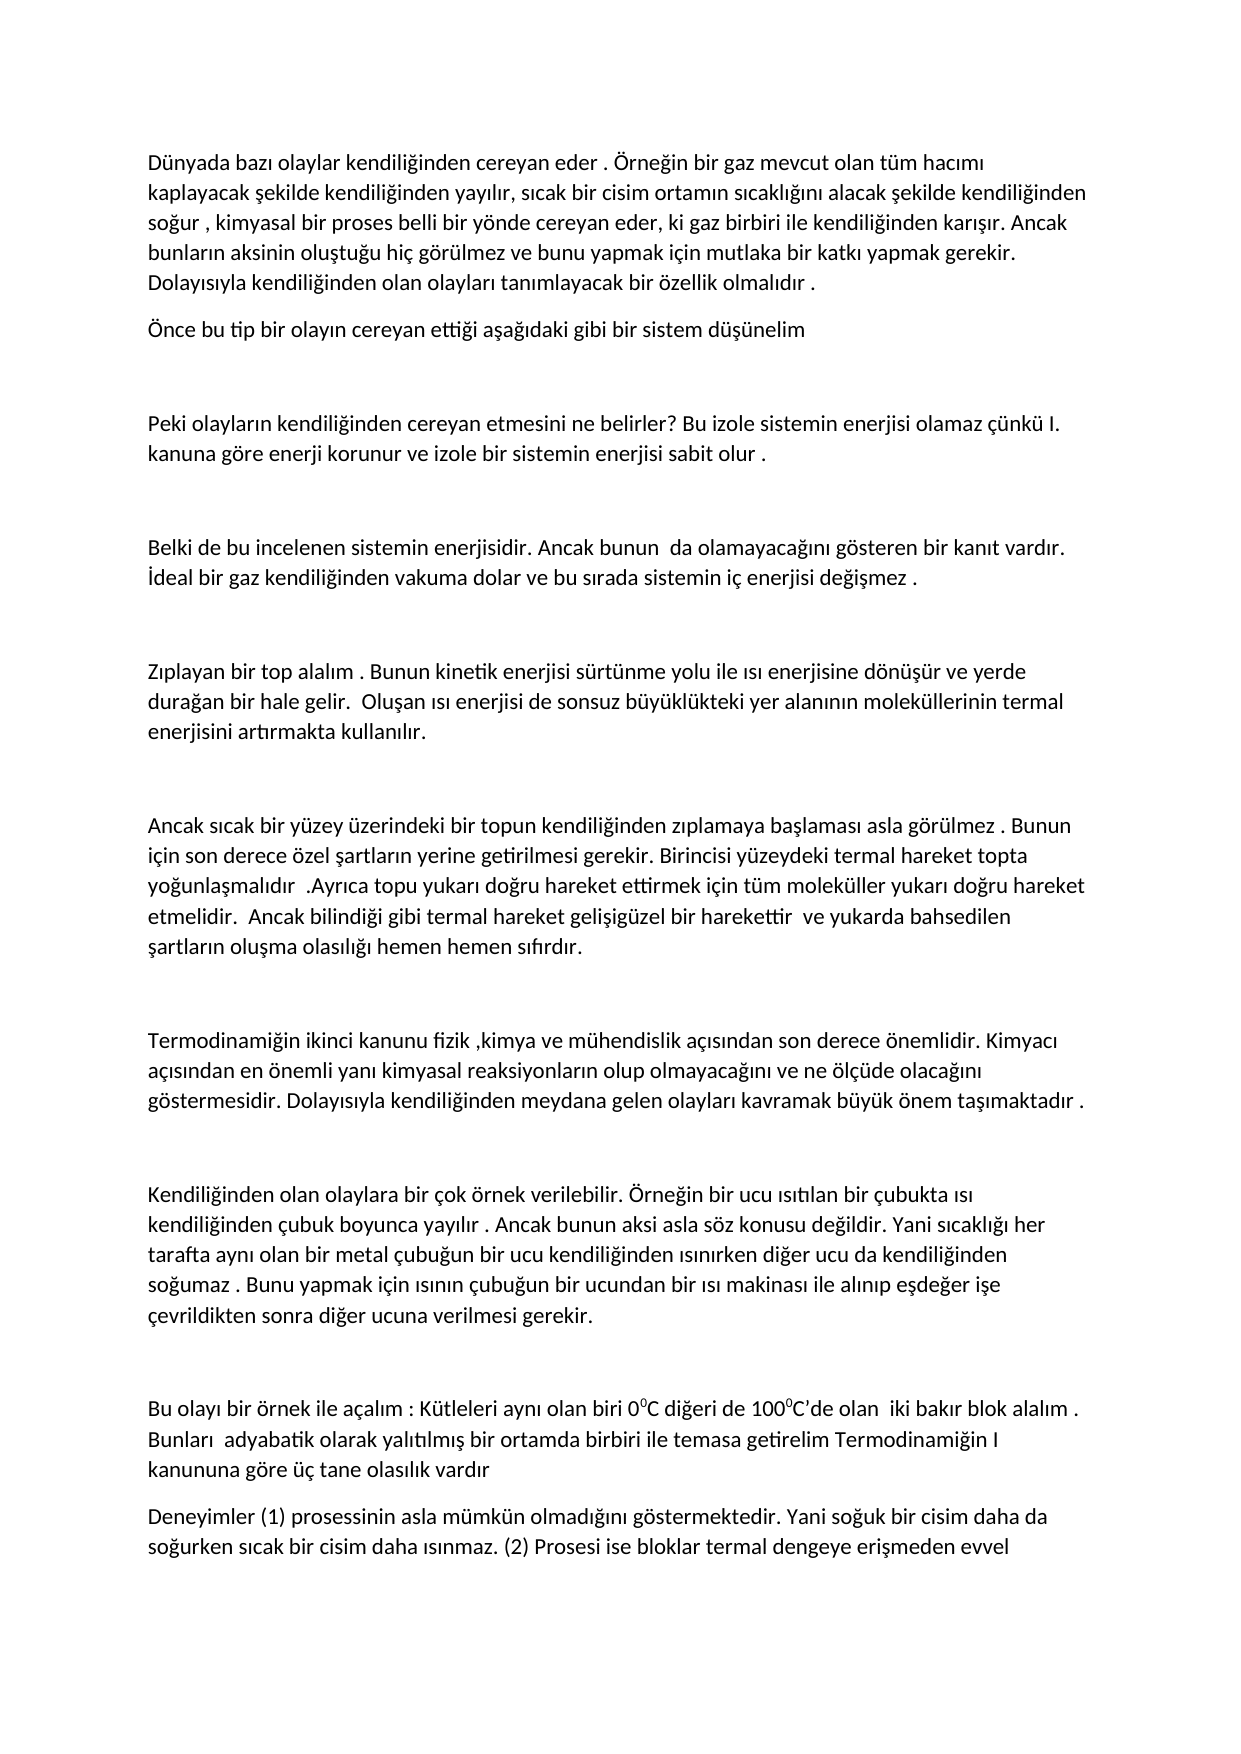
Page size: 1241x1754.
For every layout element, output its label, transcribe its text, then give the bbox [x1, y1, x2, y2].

text Belki de bu incelenen sistemin enerjisidir. Ancak bunun da olamayacağını gösteren bir kanıt vardır. İdeal bir gaz kendiliğinden vakuma dolar ve bu sırada sistemin iç enerjisi değişmez . [148, 533, 1093, 591]
text Bu olayı bir örnek ile açalım : Kütleleri aynı olan biri diğeri de 1000C’de olan iki bakır blok alalım . Bunları adyabatik olarak yalıtılmış bir ortamda birbiri ile temasa getirelim Termodinamiğin I kanununa göre üç tane olasılık vardır [148, 1394, 1093, 1483]
text Termodinamiğin ikinci kanunu fizik ,kimya ve mühendislik açısından son derece önemlidir. Kimyacı açısından en önemli yanı kimyasal reaksiyonların olup olmayacağını ve ne ölçüde olacağını göstermesidir. Dolayısıyla kendiliğinden meydana gelen olayları kavramak büyük önem taşımaktadır . [148, 1026, 1093, 1114]
text Zıplayan bir top alalım . Bunun kinetik enerjisi sürtünme yolu ile ısı enerjisine dönüşür ve yerde durağan bir hale gelir. Oluşan ısı enerjisi de sonsuz büyüklükteki yer alanının moleküllerinin termal enerjisini artırmakta kullanılır. [148, 657, 1093, 745]
text Ancak sıcak bir yüzey üzerindeki bir topun kendiliğinden zıplamaya başlaması asla görülmez . Bunun için son derece özel şartların yerine getirilmesi gerekir. Birincisi yüzeydeki termal hareket topta yoğunlaşmalıdır .Ayrıca topu yukarı doğru hareket ettirmek için tüm moleküller yukarı doğru hareket etmelidir. Ancak bilindiği gibi termal hareket gelişigüzel bir harekettir ve yukarda bahsedilen şartların oluşma olasılığı hemen hemen sıfırdır. [148, 811, 1093, 960]
text Önce bu tip bir olayın cereyan ettiği aşağıdaki gibi bir sistem düşünelim [148, 315, 1093, 343]
text Peki olayların kendiliğinden cereyan etmesini ne belirler? Bu izole sistemin enerjisi olamaz çünkü I. kanuna göre enerji korunur ve izole bir sistemin enerjisi sabit olur . [148, 409, 1093, 467]
text Dünyada bazı olaylar kendiliğinden cereyan eder . Örneğin bir gaz mevcut olan tüm hacımı kaplayacak şekilde kendiliğinden yayılır, sıcak bir cisim ortamın sıcaklığını alacak şekilde kendiliğinden soğur , kimyasal bir proses belli bir yönde cereyan eder, ki gaz birbiri ile kendiliğinden karışır. Ancak bunların aksinin oluştuğu hiç görülmez ve bunu yapmak için mutlaka bir katkı yapmak gerekir. Dolayısıyla kendiliğinden olan olayları tanımlayacak bir özellik olmalıdır . [148, 148, 1093, 296]
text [148, 1502, 1093, 1560]
text Kendiliğinden olan olaylara bir çok örnek verilebilir. Örneğin bir ucu ısıtılan bir çubukta ısı kendiliğinden çubuk boyunca yayılır . Ancak bunun aksi asla söz konusu değildir. Yani sıcaklığı her tarafta aynı olan bir metal çubuğun bir ucu kendiliğinden ısınırken diğer ucu da kendiliğinden soğumaz . Bunu yapmak için ısının çubuğun bir ucundan bir ısı makinası ile alınıp eşdeğer işe çevrildikten sonra diğer ucuna verilmesi gerekir. [148, 1180, 1093, 1329]
